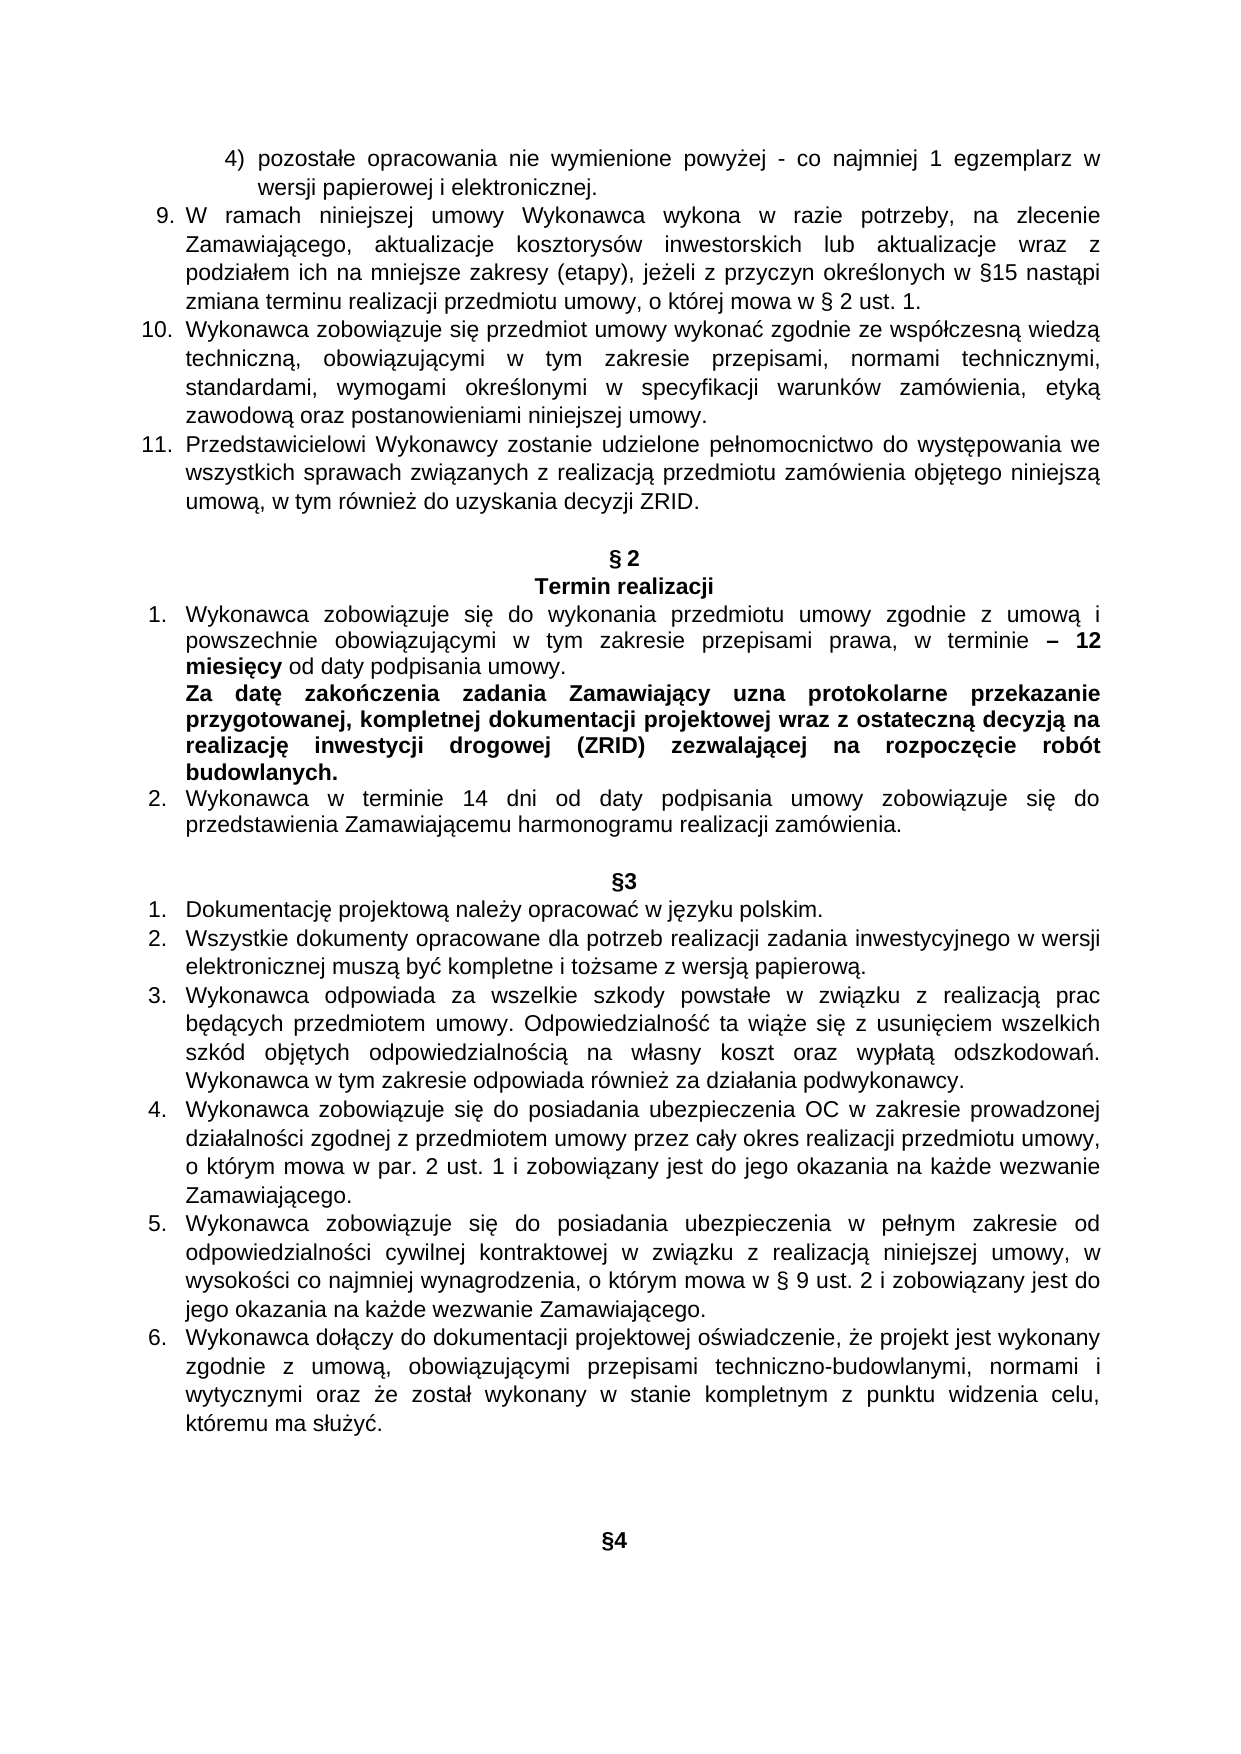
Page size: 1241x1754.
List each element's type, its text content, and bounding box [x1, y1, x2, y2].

list Przedstawicielowi Wykonawcy zostanie udzielone pełnomocnictwo do występowania we wszystkich sprawach związanych z realizacją przedmiotu zamówienia objętego niniejszą umową, w tym również do uzyskania decyzji ZRID. [141, 429, 1101, 515]
list pozostałe opracowania nie wymienione powyżej - co najmniej 1 egzemplarz w wersji papierowej i elektronicznej. [224, 144, 1101, 201]
list Wykonawca odpowiada za wszelkie szkody powstałe w związku z realizacją prac będących przedmiotem umowy. Odpowiedzialność ta wiąże się z usunięciem wszelkich szkód objętych odpowiedzialnością na własny koszt oraz wypłatą odszkodowań. Wykonawca w tym zakresie odpowiada również za działania podwykonawcy. [148, 980, 1101, 1094]
list Wszystkie dokumenty opracowane dla potrzeb realizacji zadania inwestycyjnego w wersji elektronicznej muszą być kompletne i tożsame z wersją papierową. [148, 923, 1101, 980]
subtitle Termin realizacji [147, 572, 1101, 601]
list Wykonawca zobowiązuje się do posiadania ubezpieczenia OC w zakresie prowadzonej działalności zgodnej z przedmiotem umowy przez cały okres realizacji przedmiotu umowy, o którym mowa w par. 2 ust. 1 i zobowiązany jest do jego okazania na każde wezwanie Zamawiającego. [148, 1094, 1101, 1209]
list Wykonawca w terminie 14 dni od daty podpisania umowy zobowiązuje się do przedstawienia Zamawiającemu harmonogramu realizacji zamówienia. [148, 785, 1101, 838]
text §4 [95, 1525, 1101, 1554]
list Wykonawca zobowiązuje się przedmiot umowy wykonać zgodnie ze współczesną wiedzą techniczną, obowiązującymi w tym zakresie przepisami, normami technicznymi, standardami, wymogami określonymi w specyfikacji warunków zamówienia, etyką zawodową oraz postanowieniami niniejszej umowy. [141, 315, 1101, 429]
list Wykonawca dołączy do dokumentacji projektowej oświadczenie, że projekt jest wykonany zgodnie z umową, obowiązującymi przepisami techniczno-budowlanymi, normami i wytycznymi oraz że został wykonany w stanie kompletnym z punktu widzenia celu, któremu ma służyć. [148, 1323, 1101, 1437]
text Za datę zakończenia zadania Zamawiający uzna protokolarne przekazanie przygotowanej, kompletnej dokumentacji projektowej wraz z ostateczną decyzją na realizację inwestycji drogowej (ZRID) zezwalającej na rozpoczęcie robót budowlanych. [185, 679, 1101, 785]
list Wykonawca zobowiązuje się do wykonania przedmiotu umowy zgodnie z umową i powszechnie obowiązującymi w tym zakresie przepisami prawa, w terminie – 12 miesięcy od daty podpisania umowy. [148, 601, 1101, 679]
list Wykonawca zobowiązuje się do posiadania ubezpieczenia w pełnym zakresie od odpowiedzialności cywilnej kontraktowej w związku z realizacją niniejszej umowy, w wysokości co najmniej wynagrodzenia, o którym mowa w § 9 ust. 2 i zobowiązany jest do jego okazania na każde wezwanie Zamawiającego. [148, 1209, 1101, 1323]
list Dokumentację projektową należy opracować w języku polskim. [148, 895, 1101, 923]
subtitle §2 [147, 543, 1101, 572]
text §3 [147, 866, 1101, 895]
list W ramach niniejszej umowy Wykonawca wykona w razie potrzeby, na zlecenie Zamawiającego, aktualizacje kosztorysów inwestorskich lub aktualizacje wraz z podziałem ich na mniejsze zakresy (etapy), jeżeli z przyczyn określonych w §15 nastąpi zmiana terminu realizacji przedmiotu umowy, o której mowa w § 2 ust. 1. [156, 201, 1101, 315]
